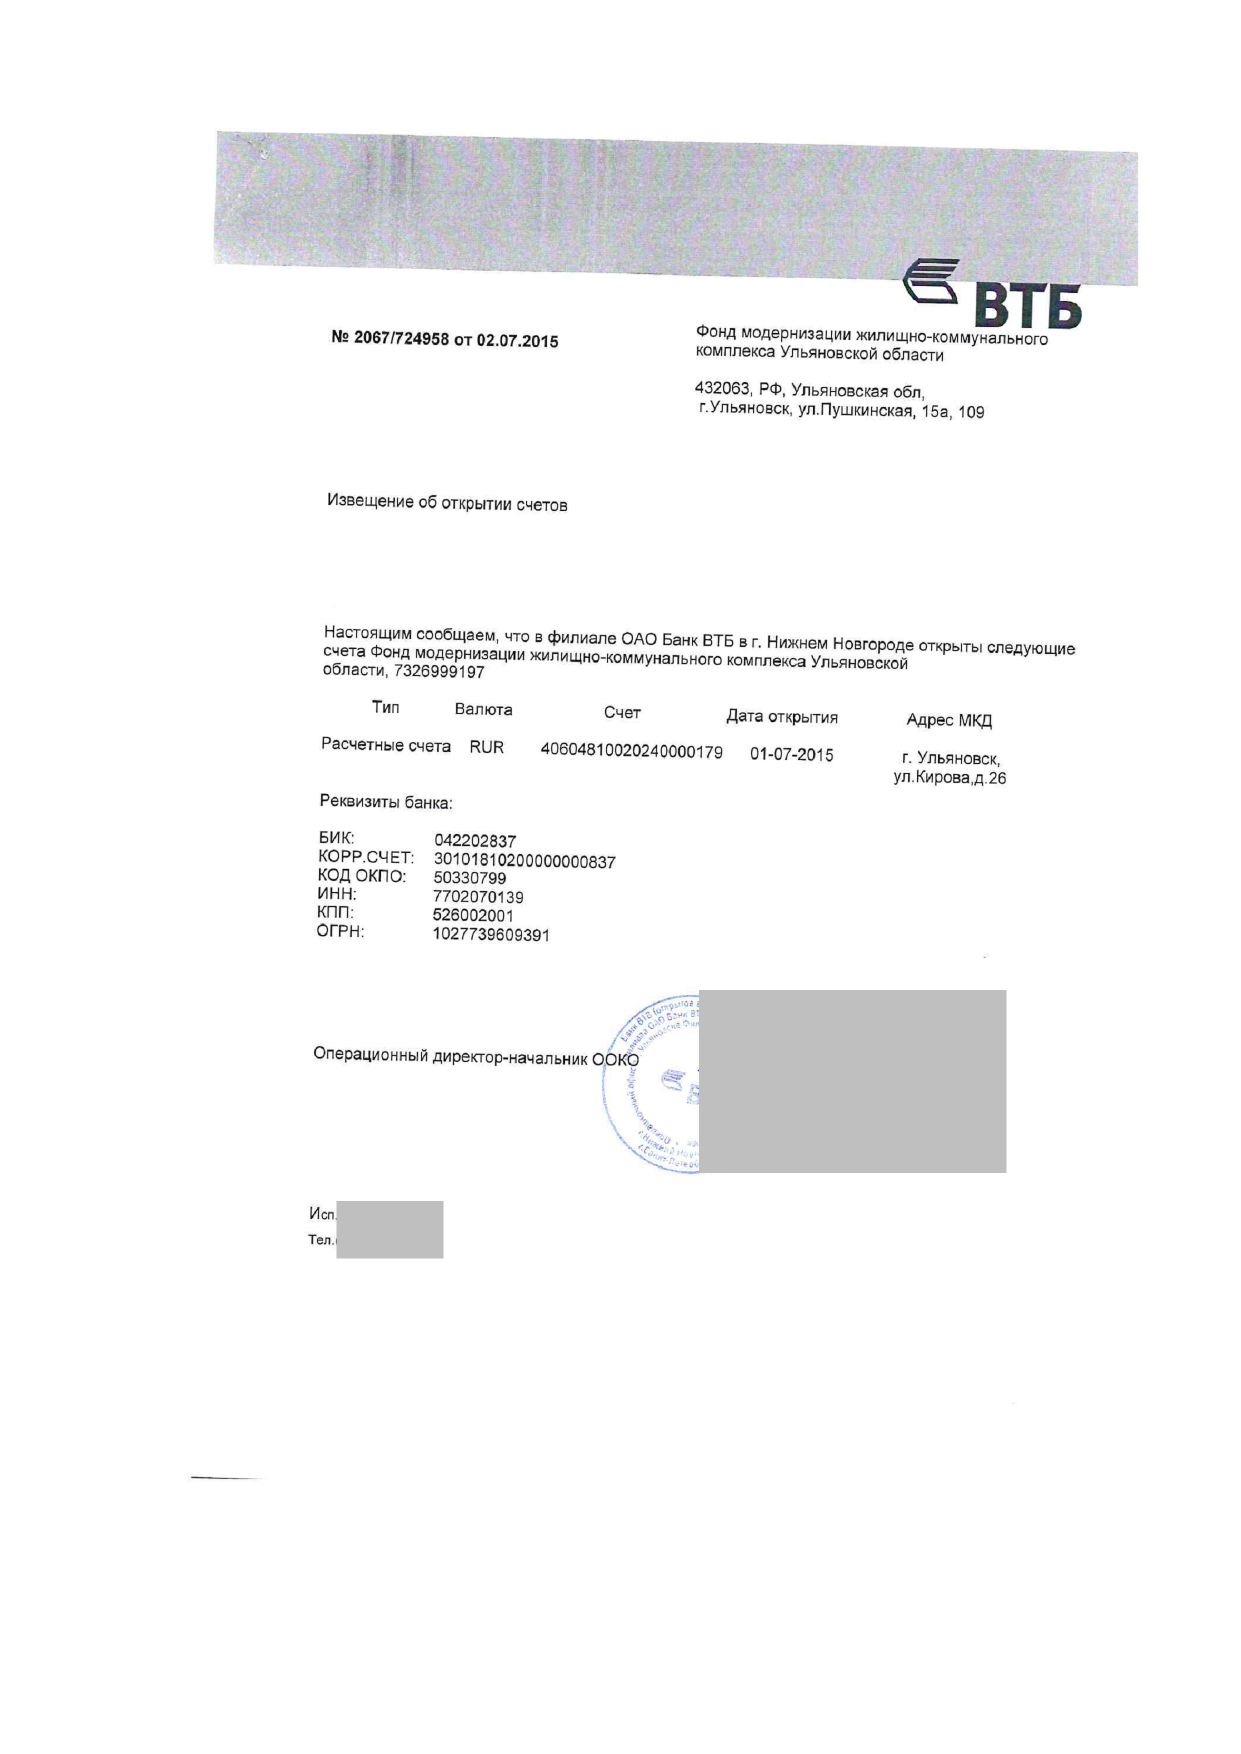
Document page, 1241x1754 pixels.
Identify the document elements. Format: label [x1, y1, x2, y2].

picture [177, 118, 1152, 1497]
